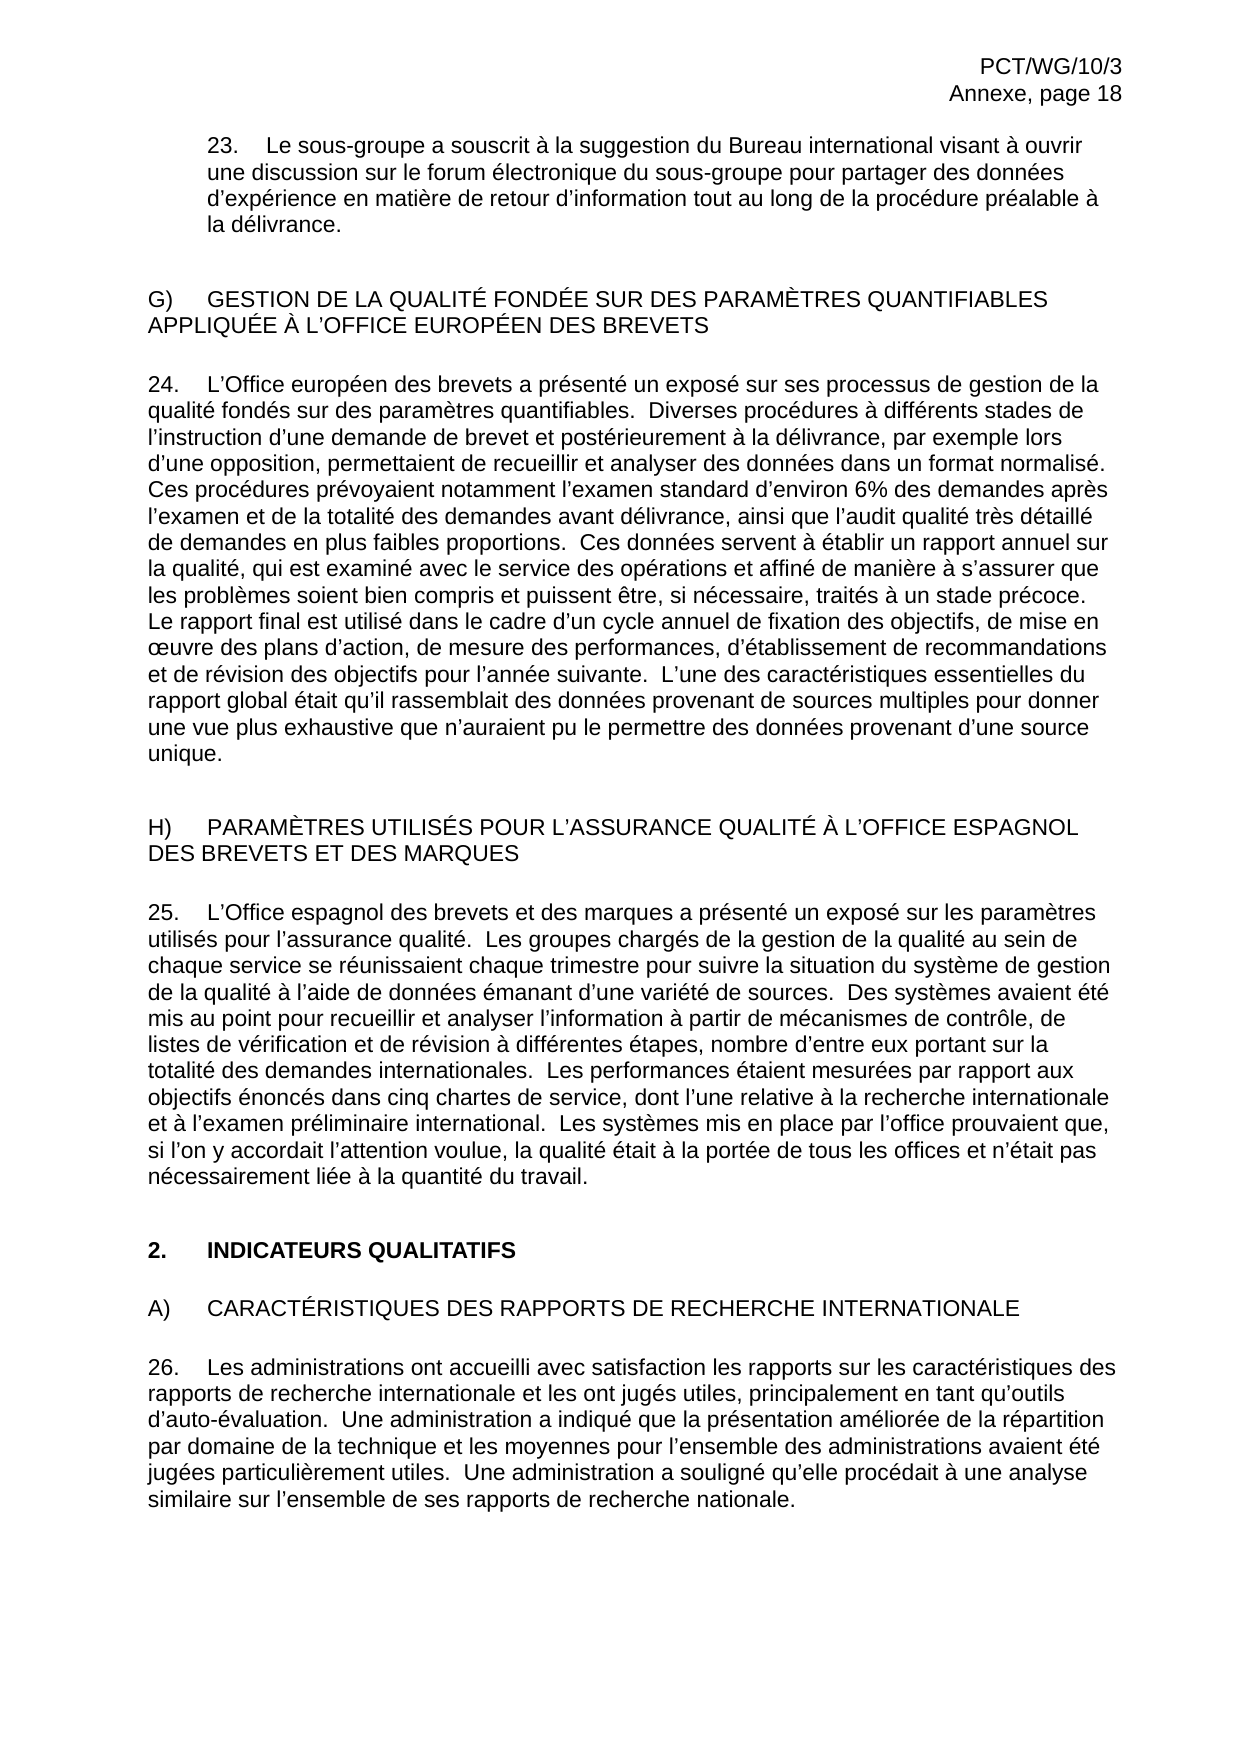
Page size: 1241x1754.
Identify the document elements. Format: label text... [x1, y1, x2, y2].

text Les administrations ont accueilli avec satisfaction les rapports sur les caractéristiques des rapports de recherche internationale et les ont jugés utiles, principalement en tant qu’outils d’auto-évaluation. Une administration a indiqué que la présentation améliorée de la répartition par domaine de la technique et les moyennes pour l’ensemble des administrations avaient été jugées particulièrement utiles. Une administration a souligné qu’elle procédait à une analyse similaire sur l’ensemble de ses rapports de recherche nationale. [148, 1354, 1122, 1512]
subtitle 2. Indicateurs qualitatifs [148, 1237, 1122, 1263]
subtitle G) Gestion de la qualité fondée sur des paramètres quantifiables appliquée à l’office européen des brevets [148, 286, 1122, 338]
subtitle A) Caractéristiques des rapports de recherche internationale [148, 1295, 1122, 1321]
subtitle H) Paramètres utilisés pour l’assurance qualité à l’Office espagnol des brevets et des marques [148, 814, 1122, 867]
text L’Office espagnol des brevets et des marques a présenté un exposé sur les paramètres utilisés pour l’assurance qualité. Les groupes chargés de la gestion de la qualité au sein de chaque service se réunissaient chaque trimestre pour suivre la situation du système de gestion de la qualité à l’aide de données émanant d’une variété de sources. Des systèmes avaient été mis au point pour recueillir et analyser l’information à partir de mécanismes de contrôle, de listes de vérification et de révision à différentes étapes, nombre d’entre eux portant sur la totalité des demandes internationales. Les performances étaient mesurées par rapport aux objectifs énoncés dans cinq chartes de service, dont l’une relative à la recherche internationale et à l’examen préliminaire international. Les systèmes mis en place par l’office prouvaient que, si l’on y accordait l’attention voulue, la qualité était à la portée de tous les offices et n’était pas nécessairement liée à la quantité du travail. [148, 899, 1122, 1189]
text L’Office européen des brevets a présenté un exposé sur ses processus de gestion de la qualité fondés sur des paramètres quantifiables. Diverses procédures à différents stades de l’instruction d’une demande de brevet et postérieurement à la délivrance, par exemple lors d’une opposition, permettaient de recueillir et analyser des données dans un format normalisé. Ces procédures prévoyaient notamment l’examen standard d’environ 6% des demandes après l’examen et de la totalité des demandes avant délivrance, ainsi que l’audit qualité très détaillé de demandes en plus faibles proportions. Ces données servent à établir un rapport annuel sur la qualité, qui est examiné avec le service des opérations et affiné de manière à s’assurer que les problèmes soient bien compris et puissent être, si nécessaire, traités à un stade précoce. Le rapport final est utilisé dans le cadre d’un cycle annuel de fixation des objectifs, de mise en œuvre des plans d’action, de mesure des performances, d’établissement de recommandations et de révision des objectifs pour l’année suivante. L’une des caractéristiques essentielles du rapport global était qu’il rassemblait des données provenant de sources multiples pour donner une vue plus exhaustive que n’auraient pu le permettre des données provenant d’une source unique. [148, 371, 1122, 766]
text Le sous-groupe a souscrit à la suggestion du Bureau international visant à ouvrir une discussion sur le forum électronique du sous-groupe pour partager des données d’expérience en matière de retour d’information tout au long de la procédure préalable à la délivrance. [207, 132, 1122, 238]
